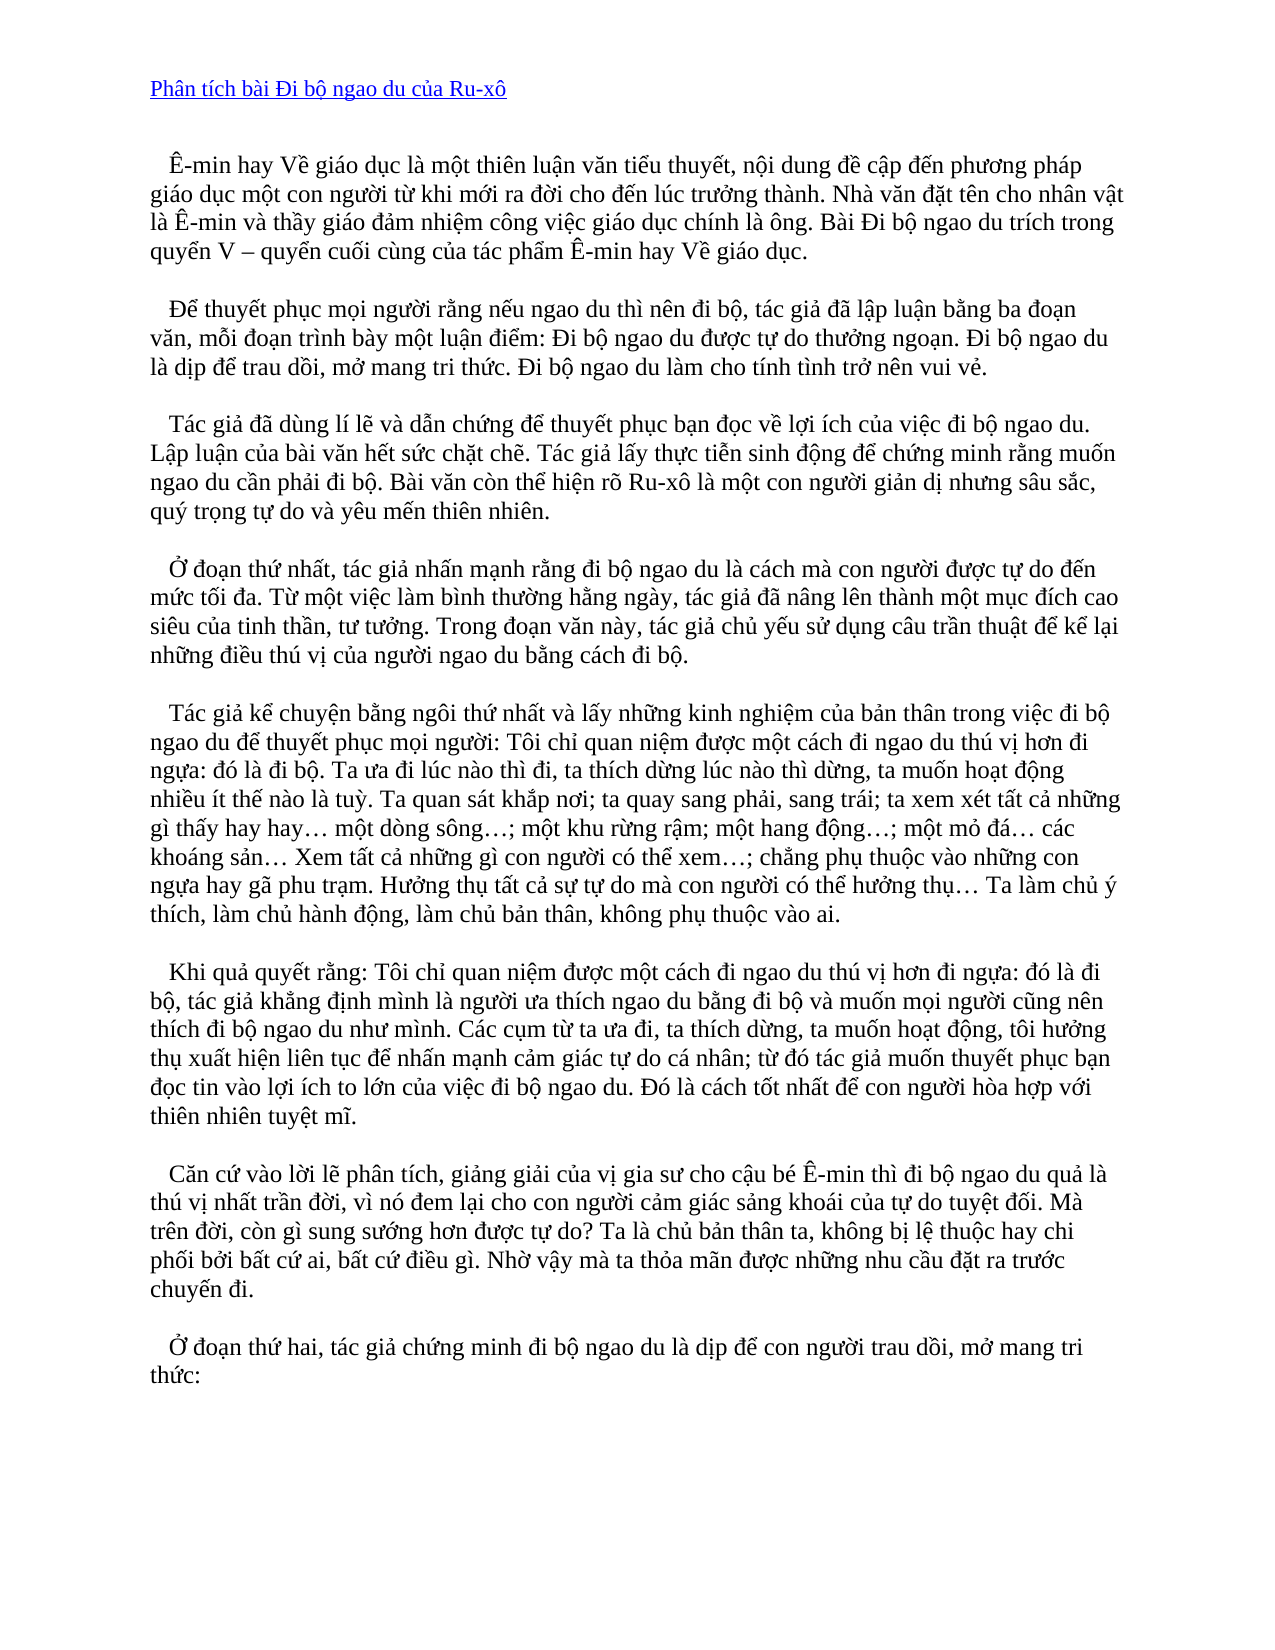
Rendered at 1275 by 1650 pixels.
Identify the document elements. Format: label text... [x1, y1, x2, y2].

text Tác giả đã dùng lí lẽ và dẫn chứng để thuyết phục bạn đọc về lợi ích của việc đi bộ ngao du. Lập luận của bài văn hết sức chặt chẽ. Tác giả lấy thực tiễn sinh động để chứng minh rằng muốn ngao du cần phải đi bộ. Bài văn còn thể hiện rõ Ru-xô là một con người giản dị nhưng sâu sắc, quý trọng tự do và yêu mến thiên nhiên. [150, 409, 1125, 524]
text Ở đoạn thứ nhất, tác giả nhấn mạnh rằng đi bộ ngao du là cách mà con người được tự do đến mức tối đa. Từ một việc làm bình thường hằng ngày, tác giả đã nâng lên thành một mục đích cao siêu của tinh thần, tư tưởng. Trong đoạn văn này, tác giả chủ yếu sử dụng câu trần thuật để kể lại những điều thú vị của người ngao du bằng cách đi bộ. [150, 554, 1125, 669]
text Ở đoạn thứ hai, tác giả chứng minh đi bộ ngao du là dịp để con người trau dồi, mở mang tri thức: [150, 1332, 1125, 1389]
text Khi quả quyết rằng: Tôi chỉ quan niệm được một cách đi ngao du thú vị hơn đi ngựa: đó là đi bộ, tác giả khẳng định mình là người ưa thích ngao du bằng đi bộ và muốn mọi người cũng nên thích đi bộ ngao du như mình. Các cụm từ ta ưa đi, ta thích dừng, ta muốn hoạt động, tôi hưởng thụ xuất hiện liên tục để nhấn mạnh cảm giác tự do cá nhân; từ đó tác giả muốn thuyết phục bạn đọc tin vào lợi ích to lớn của việc đi bộ ngao du. Đó là cách tốt nhất để con người hòa hợp với thiên nhiên tuyệt mĩ. [150, 957, 1125, 1129]
text Để thuyết phục mọi người rằng nếu ngao du thì nên đi bộ, tác giả đã lập luận bằng ba đoạn văn, mỗi đoạn trình bày một luận điểm: Đi bộ ngao du được tự do thưởng ngoạn. Đi bộ ngao du là dịp để trau dồi, mở mang tri thức. Đi bộ ngao du làm cho tính tình trở nên vui vẻ. [150, 294, 1125, 380]
text Ê-min hay Về giáo dục là một thiên luận văn tiểu thuyết, nội dung đề cập đến phương pháp giáo dục một con người từ khi mới ra đời cho đến lúc trưởng thành. Nhà văn đặt tên cho nhân vật là Ê-min và thầy giáo đảm nhiệm công việc giáo dục chính là ông. Bài Đi bộ ngao du trích trong quyển V – quyển cuối cùng của tác phẩm Ê-min hay Về giáo dục. [150, 150, 1125, 265]
text Căn cứ vào lời lẽ phân tích, giảng giải của vị gia sư cho cậu bé Ê-min thì đi bộ ngao du quả là thú vị nhất trần đời, vì nó đem lại cho con người cảm giác sảng khoái của tự do tuyệt đối. Mà trên đời, còn gì sung sướng hơn được tự do? Ta là chủ bản thân ta, không bị lệ thuộc hay chi phối bởi bất cứ ai, bất cứ điều gì. Nhờ vậy mà ta thỏa mãn được những nhu cầu đặt ra trước chuyến đi. [150, 1159, 1125, 1302]
text Tác giả kể chuyện bằng ngôi thứ nhất và lấy những kinh nghiệm của bản thân trong việc đi bộ ngao du để thuyết phục mọi người: Tôi chỉ quan niệm được một cách đi ngao du thú vị hơn đi ngựa: đó là đi bộ. Ta ưa đi lúc nào thì đi, ta thích dừng lúc nào thì dừng, ta muốn hoạt động nhiều ít thế nào là tuỳ. Ta quan sát khắp nơi; ta quay sang phải, sang trái; ta xem xét tất cả những gì thấy hay hay… một dòng sông…; một khu rừng rậm; một hang động…; một mỏ đá… các khoáng sản… Xem tất cả những gì con người có thể xem…; chẳng phụ thuộc vào những con ngựa hay gã phu trạm. Hưởng thụ tất cả sự tự do mà con người có thể hưởng thụ… Ta làm chủ ý thích, làm chủ hành động, làm chủ bản thân, không phụ thuộc vào ai. [150, 698, 1125, 928]
